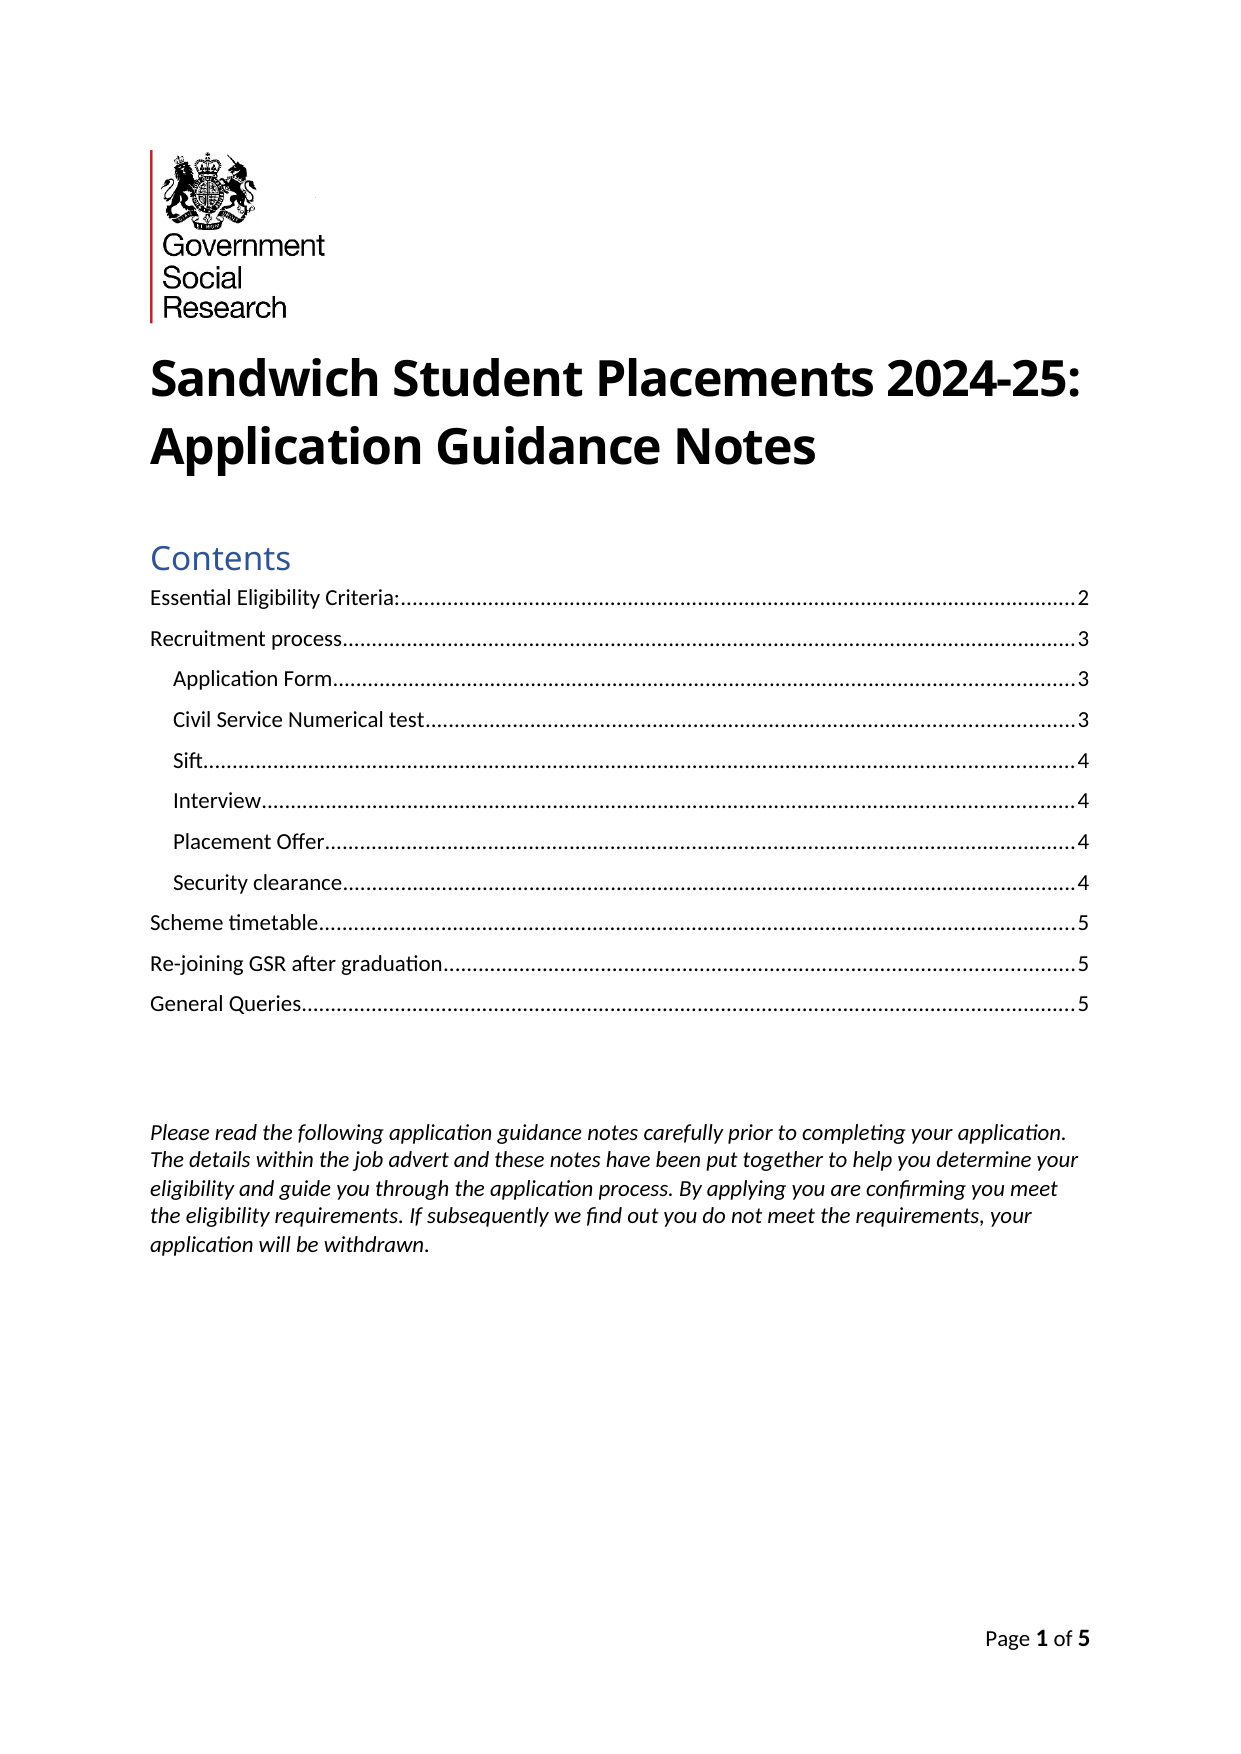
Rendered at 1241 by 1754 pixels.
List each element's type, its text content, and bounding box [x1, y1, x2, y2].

text Please read the following application guidance notes carefully prior to completing your application. The details within the job advert and these notes have been put together to help you determine your eligibility and guide you through the application process. By applying you are confirming you meet the eligibility requirements. If subsequently we find out you do not meet the requirements, your application will be withdrawn. [150, 1118, 1090, 1258]
title Sandwich Student Placements 2024-25: [150, 343, 1090, 411]
title Application Guidance Notes [150, 411, 1090, 479]
picture [150, 150, 328, 324]
